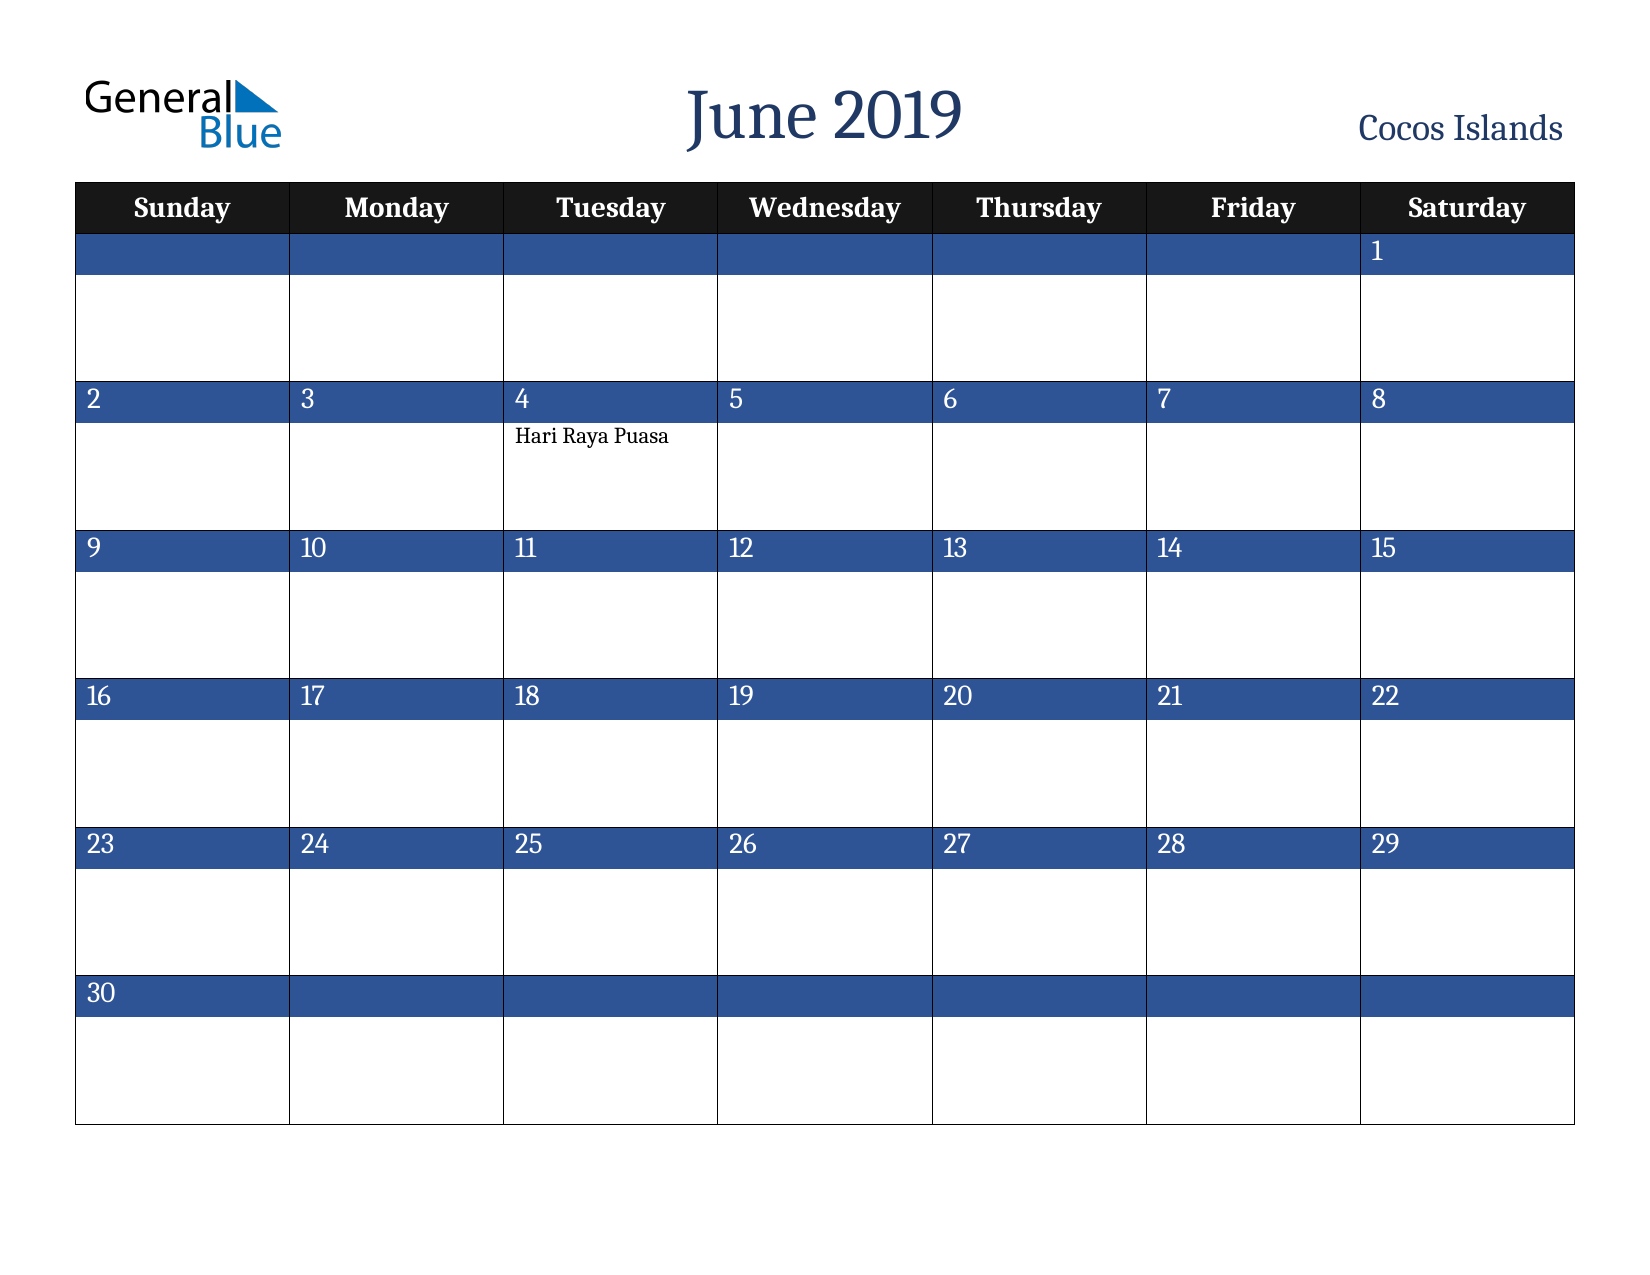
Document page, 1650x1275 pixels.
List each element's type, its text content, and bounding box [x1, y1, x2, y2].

table_cell [504, 976, 717, 1017]
table_cell [718, 423, 932, 530]
table_cell 17 [290, 679, 503, 720]
table_cell [76, 234, 289, 275]
table_cell [933, 275, 1146, 381]
table_cell [504, 869, 717, 975]
table_cell [290, 572, 503, 678]
table_cell [718, 572, 932, 678]
table_cell [718, 275, 932, 381]
table_cell [933, 976, 1146, 1017]
table_cell 1 [1361, 234, 1574, 275]
table_cell [718, 234, 932, 275]
table_cell 12 [718, 531, 932, 572]
table_cell [933, 720, 1146, 827]
table_cell 11 [504, 531, 717, 572]
table_cell 3 [290, 382, 503, 423]
table_cell 7 [1147, 382, 1360, 423]
table_cell 2 [76, 382, 289, 423]
table_cell [290, 234, 503, 275]
table_cell [290, 423, 503, 530]
table_cell [718, 869, 932, 975]
table_cell [504, 1017, 717, 1123]
table_cell [504, 234, 717, 275]
table_cell 9 [76, 531, 289, 572]
table_cell 22 [1361, 679, 1574, 720]
table_cell Wednesday [718, 183, 932, 233]
table_cell 19 [718, 679, 932, 720]
table_cell 15 [1361, 531, 1574, 572]
table_cell [1361, 572, 1574, 678]
table_cell [290, 1017, 503, 1123]
table_cell [1361, 720, 1574, 827]
table_cell [718, 720, 932, 827]
table_cell 28 [1147, 828, 1360, 869]
table_cell [290, 720, 503, 827]
table_cell [290, 976, 503, 1017]
table_cell [504, 720, 717, 827]
table_cell [1147, 976, 1360, 1017]
table_cell Tuesday [504, 183, 717, 233]
table_cell 6 [933, 382, 1146, 423]
table_cell [1361, 423, 1574, 530]
table_cell 5 [718, 382, 932, 423]
table_cell Thursday [933, 183, 1146, 233]
table_cell [933, 423, 1146, 530]
table_cell 26 [718, 828, 932, 869]
table_cell [1361, 869, 1574, 975]
table_cell [76, 275, 289, 381]
table_cell [718, 976, 932, 1017]
table_cell [718, 1017, 932, 1123]
table_cell [504, 275, 717, 381]
table_cell Sunday [76, 183, 289, 233]
table_cell [1147, 1017, 1360, 1123]
table_cell [1361, 1017, 1574, 1123]
table_cell 13 [933, 531, 1146, 572]
table_cell 30 [76, 976, 289, 1017]
table_cell Saturday [1361, 183, 1574, 233]
table_cell 29 [1361, 828, 1574, 869]
table_cell Hari Raya Puasa [504, 423, 717, 530]
table_header Cocos Islands [1146, 75, 1574, 182]
table_cell [1147, 275, 1360, 381]
table_cell [933, 1017, 1146, 1123]
table_cell [1147, 572, 1360, 678]
table_cell [290, 275, 503, 381]
table_cell [76, 720, 289, 827]
table_cell [933, 572, 1146, 678]
table_cell [1147, 869, 1360, 975]
table_cell 24 [290, 828, 503, 869]
picture [86, 80, 281, 148]
table_cell [76, 572, 289, 678]
table_cell [933, 869, 1146, 975]
table_cell 20 [933, 679, 1146, 720]
table_cell [1147, 720, 1360, 827]
table_cell [76, 1017, 289, 1123]
table_cell Friday [1147, 183, 1360, 233]
table_cell 27 [933, 828, 1146, 869]
table_cell 25 [504, 828, 717, 869]
table_cell [1361, 976, 1574, 1017]
table_cell 8 [1361, 382, 1574, 423]
table_cell [1361, 275, 1574, 381]
table_cell [933, 234, 1146, 275]
table_cell [76, 423, 289, 530]
table_cell Monday [290, 183, 503, 233]
table_cell 16 [76, 679, 289, 720]
table_header [76, 75, 503, 182]
table_cell [76, 869, 289, 975]
table_header June 2019 [504, 75, 1146, 182]
table_cell [1147, 234, 1360, 275]
table_cell 18 [504, 679, 717, 720]
table_cell 21 [1147, 679, 1360, 720]
table_cell [1147, 423, 1360, 530]
table_cell 10 [290, 531, 503, 572]
table_cell [290, 869, 503, 975]
table_cell 4 [504, 382, 717, 423]
table_cell [504, 572, 717, 678]
table_cell 23 [76, 828, 289, 869]
table_cell 14 [1147, 531, 1360, 572]
